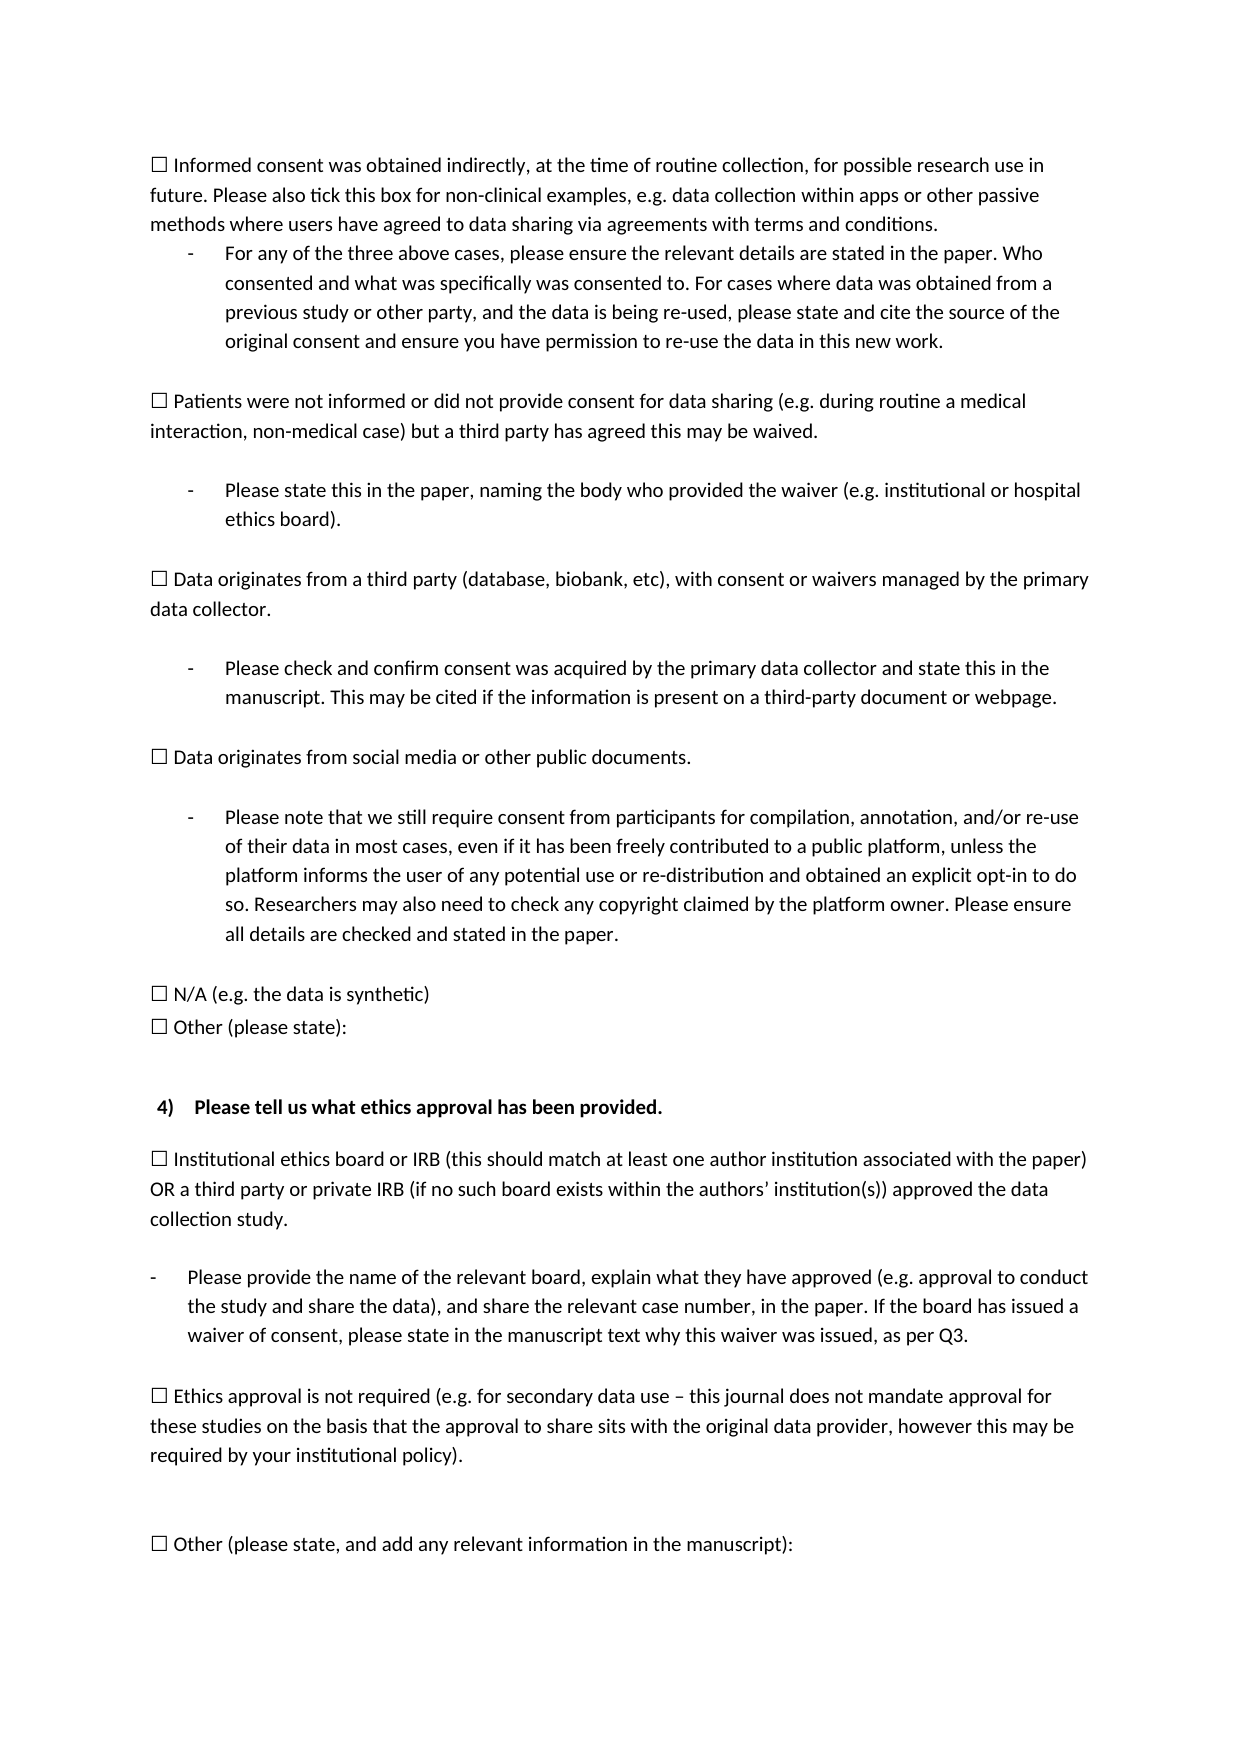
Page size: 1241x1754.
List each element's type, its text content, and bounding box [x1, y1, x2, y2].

text Other (please state): [150, 1012, 1090, 1040]
text Institutional ethics board or IRB (this should match at least one author institution associated with the paper) OR a third party or private IRB (if no such board exists within the authors’ institution(s)) approved the data collection study. [150, 1144, 1090, 1231]
text Other (please state, and add any relevant information in the manuscript): [150, 1529, 1090, 1558]
text Ethics approval is not required (e.g. for secondary data use – this journal does not mandate approval for these studies on the basis that the approval to share sits with the original data provider, however this may be required by your institutional policy). [150, 1381, 1090, 1467]
list Please tell us what ethics approval has been provided. [157, 1094, 1090, 1120]
text Informed consent was obtained indirectly, at the time of routine collection, for possible research use in future. Please also tick this box for non-clinical examples, e.g. data collection within apps or other passive methods where users have agreed to data sharing via agreements with terms and conditions. [150, 150, 1090, 237]
text Data originates from social media or other public documents. [150, 742, 1090, 771]
list For any of the three above cases, please ensure the relevant details are stated in the paper. Who consented and what was specifically was consented to. For cases where data was obtained from a previous study or other party, and the data is being re-used, please state and cite the source of the original consent and ensure you have permission to re-use the data in this new work. [187, 241, 1090, 353]
list Please check and confirm consent was acquired by the primary data collector and state this in the manuscript. This may be cited if the information is present on a third-party document or webpage. [187, 655, 1090, 709]
list Please provide the name of the relevant board, explain what they have approved (e.g. approval to conduct the study and share the data), and share the relevant case number, in the paper. If the board has issued a waiver of consent, please state in the manuscript text why this waiver was issued, as per Q3. [150, 1264, 1090, 1348]
text Patients were not informed or did not provide consent for data sharing (e.g. during routine a medical interaction, non-medical case) but a third party has agreed this may be waived. [150, 386, 1090, 444]
text Data originates from a third party (database, biobank, etc), with consent or waivers managed by the primary data collector. [150, 564, 1090, 622]
list Please state this in the paper, naming the body who provided the waiver (e.g. institutional or hospital ethics board). [187, 477, 1090, 531]
text N/A (e.g. the data is synthetic) [150, 979, 1090, 1008]
list Please note that we still require consent from participants for compilation, annotation, and/or re-use of their data in most cases, even if it has been freely contributed to a public platform, unless the platform informs the user of any potential use or re-distribution and obtained an explicit opt-in to do so. Researchers may also need to check any copyright claimed by the platform owner. Please ensure all details are checked and stated in the paper. [187, 804, 1090, 946]
